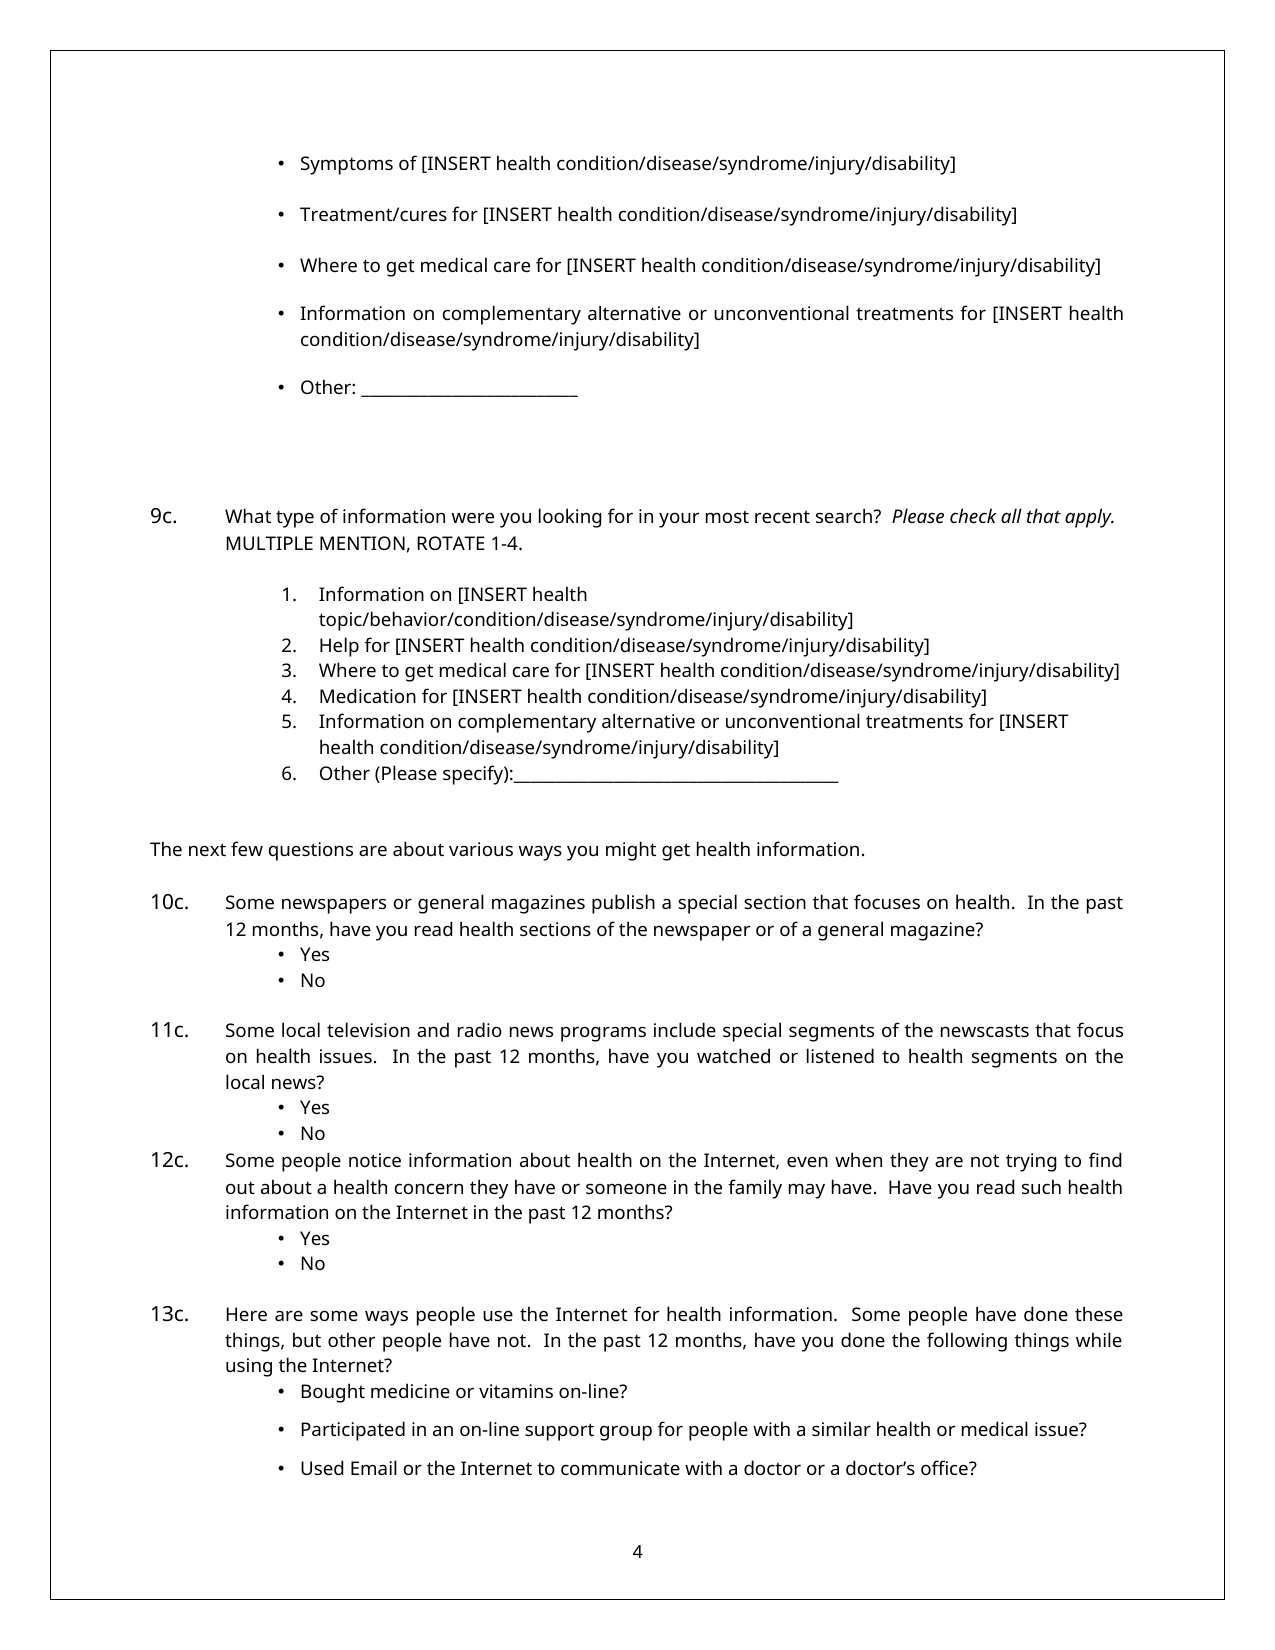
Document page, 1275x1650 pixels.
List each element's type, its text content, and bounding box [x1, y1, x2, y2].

list Information on [INSERT health topic/behavior/condition/disease/syndrome/injury/disability] [281, 581, 1125, 632]
text The next few questions are about various ways you might get health information. [150, 836, 1125, 862]
list No [277, 1120, 1125, 1146]
list No [277, 967, 1125, 992]
list Some local television and radio news programs include special segments of the newscasts that focus on health issues. In the past 12 months, have you watched or listened to health segments on the local news? [150, 1015, 1125, 1094]
list Some people notice information about health on the Internet, even when they are not trying to find out about a health concern they have or someone in the family may have. Have you read such health information on the Internet in the past 12 months? [150, 1146, 1125, 1225]
list Used Email or the Internet to communicate with a doctor or a doctor’s office? [277, 1455, 1125, 1480]
list Here are some ways people use the Internet for health information. Some people have done these things, but other people have not. In the past 12 months, have you done the following things while using the Internet? [150, 1299, 1125, 1378]
list Yes [277, 941, 1125, 967]
list Information on complementary alternative or unconventional treatments for [INSERT health condition/disease/syndrome/injury/disability] [277, 300, 1125, 351]
list Participated in an on-line support group for people with a similar health or medical issue? [277, 1417, 1125, 1442]
list Where to get medical care for [INSERT health condition/disease/syndrome/injury/disability] [277, 252, 1125, 278]
list What type of information were you looking for in your most recent search? Please check all that apply. MULTIPLE MENTION, ROTATE 1-4. [150, 502, 1125, 556]
list Help for [INSERT health condition/disease/syndrome/injury/disability] [281, 632, 1125, 658]
list Yes [277, 1094, 1125, 1120]
list Treatment/cures for [INSERT health condition/disease/syndrome/injury/disability] [277, 201, 1125, 227]
list Yes [277, 1225, 1125, 1251]
list Where to get medical care for [INSERT health condition/disease/syndrome/injury/disability] [281, 658, 1125, 683]
list Information on complementary alternative or unconventional treatments for [INSERT health condition/disease/syndrome/injury/disability] [281, 709, 1125, 760]
list Other: __________________________ [277, 374, 1125, 399]
list Some newspapers or general magazines publish a special section that focuses on health. In the past 12 months, have you read health sections of the newspaper or of a general magazine? [150, 887, 1125, 941]
list Bought medicine or vitamins on-line? [277, 1378, 1125, 1404]
list Other (Please specify):_______________________________________ [281, 760, 1125, 785]
list Symptoms of [INSERT health condition/disease/syndrome/injury/disability] [277, 150, 1125, 176]
list Medication for [INSERT health condition/disease/syndrome/injury/disability] [281, 683, 1125, 709]
list No [277, 1251, 1125, 1276]
